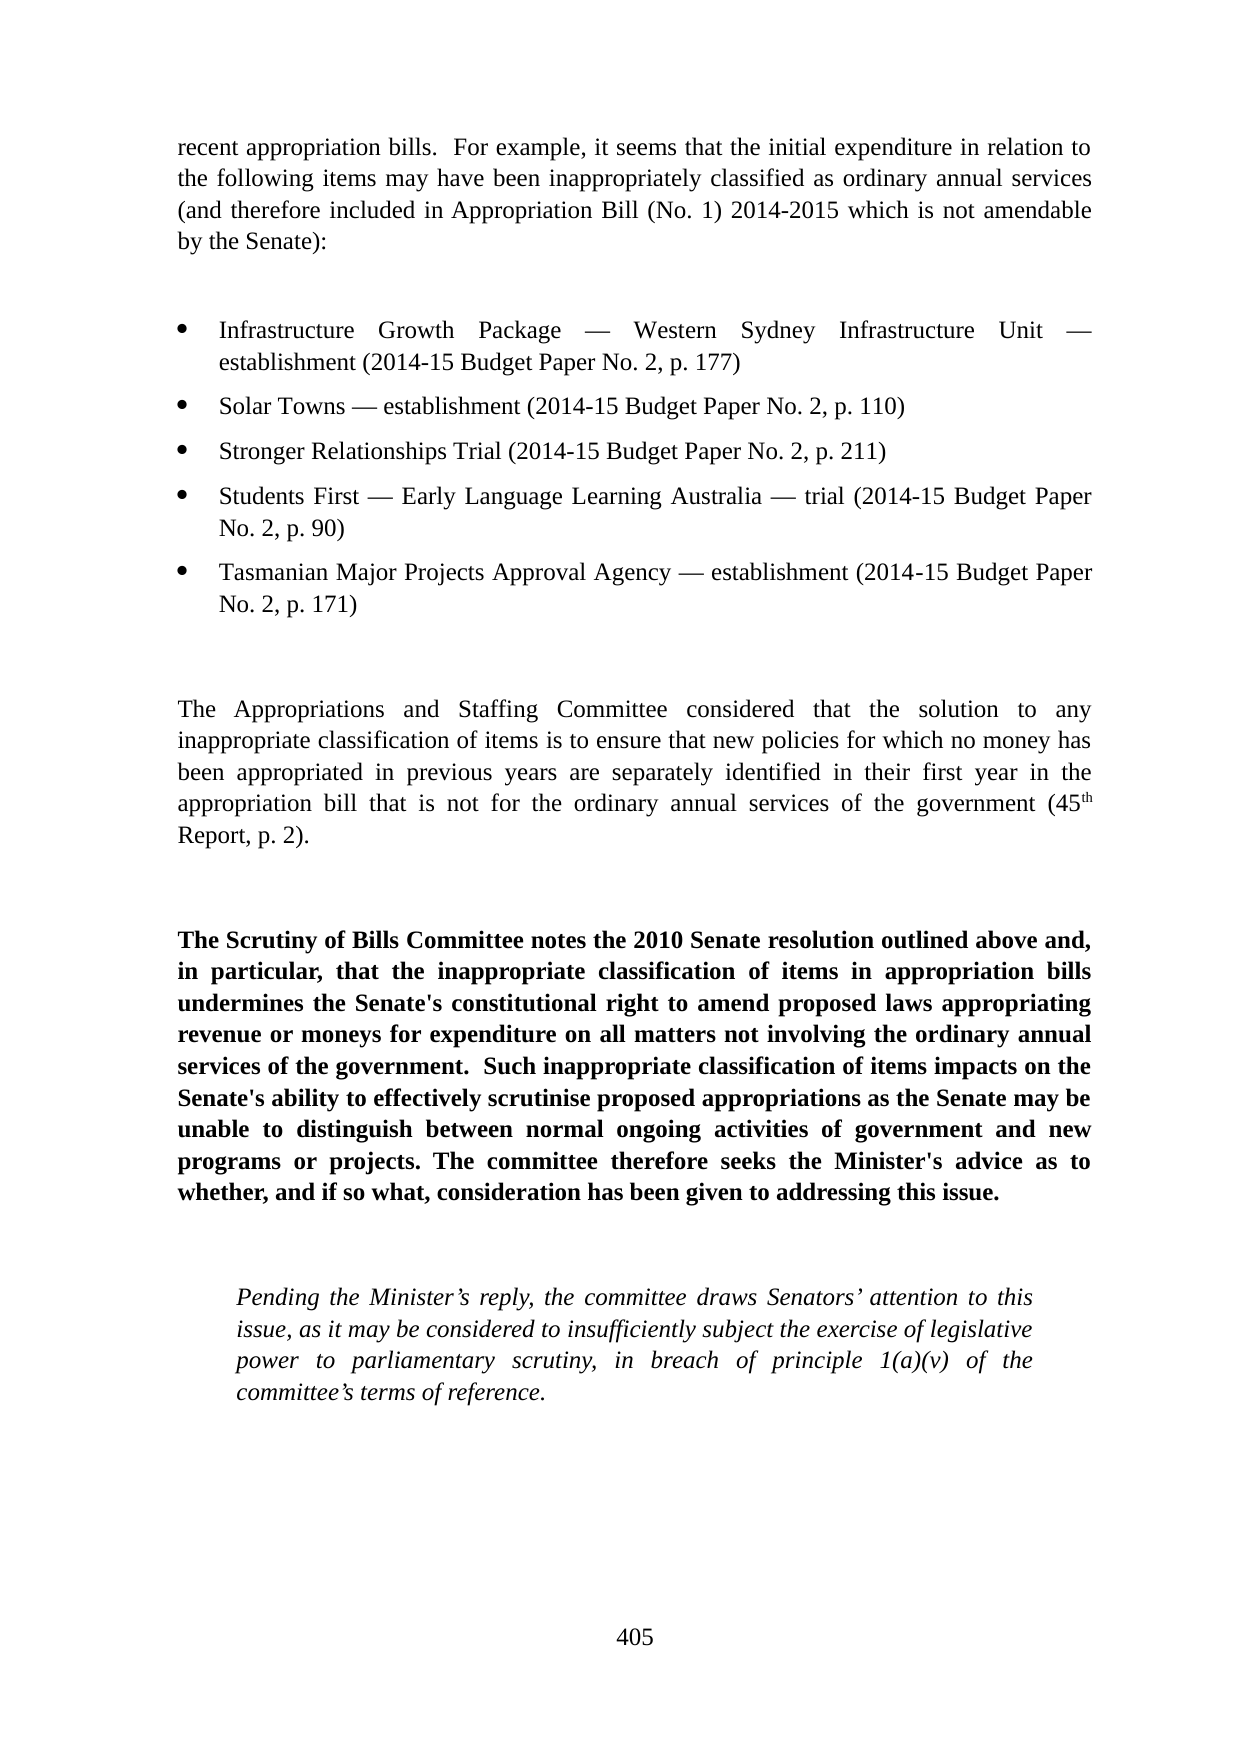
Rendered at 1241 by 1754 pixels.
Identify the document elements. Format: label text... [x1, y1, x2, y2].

text Tasmanian Major Projects Approval Agency — establishment (2014-15 Budget Paper No. 2, p. 171) [177, 557, 1092, 618]
text Students First — Early Language Learning Australia — trial (2014-15 Budget Paper No. 2, p. 90) [177, 481, 1092, 542]
text Stronger Relationships Trial (2014-15 Budget Paper No. 2, p. 211) [177, 436, 1092, 465]
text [177, 132, 1092, 255]
text The Scrutiny of Bills Committee notes the 2010 Senate resolution outlined above and, in particular, that the inappropriate classification of items in appropriation bills undermines the Senate's constitutional right to amend proposed laws appropriating revenue or moneys for expenditure on all matters not involving the ordinary annual services of the government. Such inappropriate classification of items impacts on the Senate's ability to effectively scrutinise proposed appropriations as the Senate may be unable to distinguish between normal ongoing activities of government and new programs or projects. The committee therefore seeks the Minister's advice as to whether, and if so what, consideration has been given to addressing this issue. [177, 925, 1092, 1206]
text The Appropriations and Staffing Committee considered that the solution to any inappropriate classification of items is to ensure that new policies for which no money has been appropriated in previous years are separately identified in their first year in the appropriation bill that is not for the ordinary annual services of the government (45th Report, p. 2). [177, 694, 1092, 849]
text Infrastructure Growth Package — Western Sydney Infrastructure Unit — establishment (2014-15 Budget Paper No. 2, p. 177) [177, 315, 1092, 376]
text Solar Towns — establishment (2014-15 Budget Paper No. 2, p. 110) [177, 391, 1092, 421]
text Pending the Minister’s reply, the committee draws Senators’ attention to this issue, as it may be considered to insufficiently subject the exercise of legislative power to parliamentary scrutiny, in breach of principle 1(a)(v) of the committee’s terms of reference. [236, 1282, 1033, 1406]
